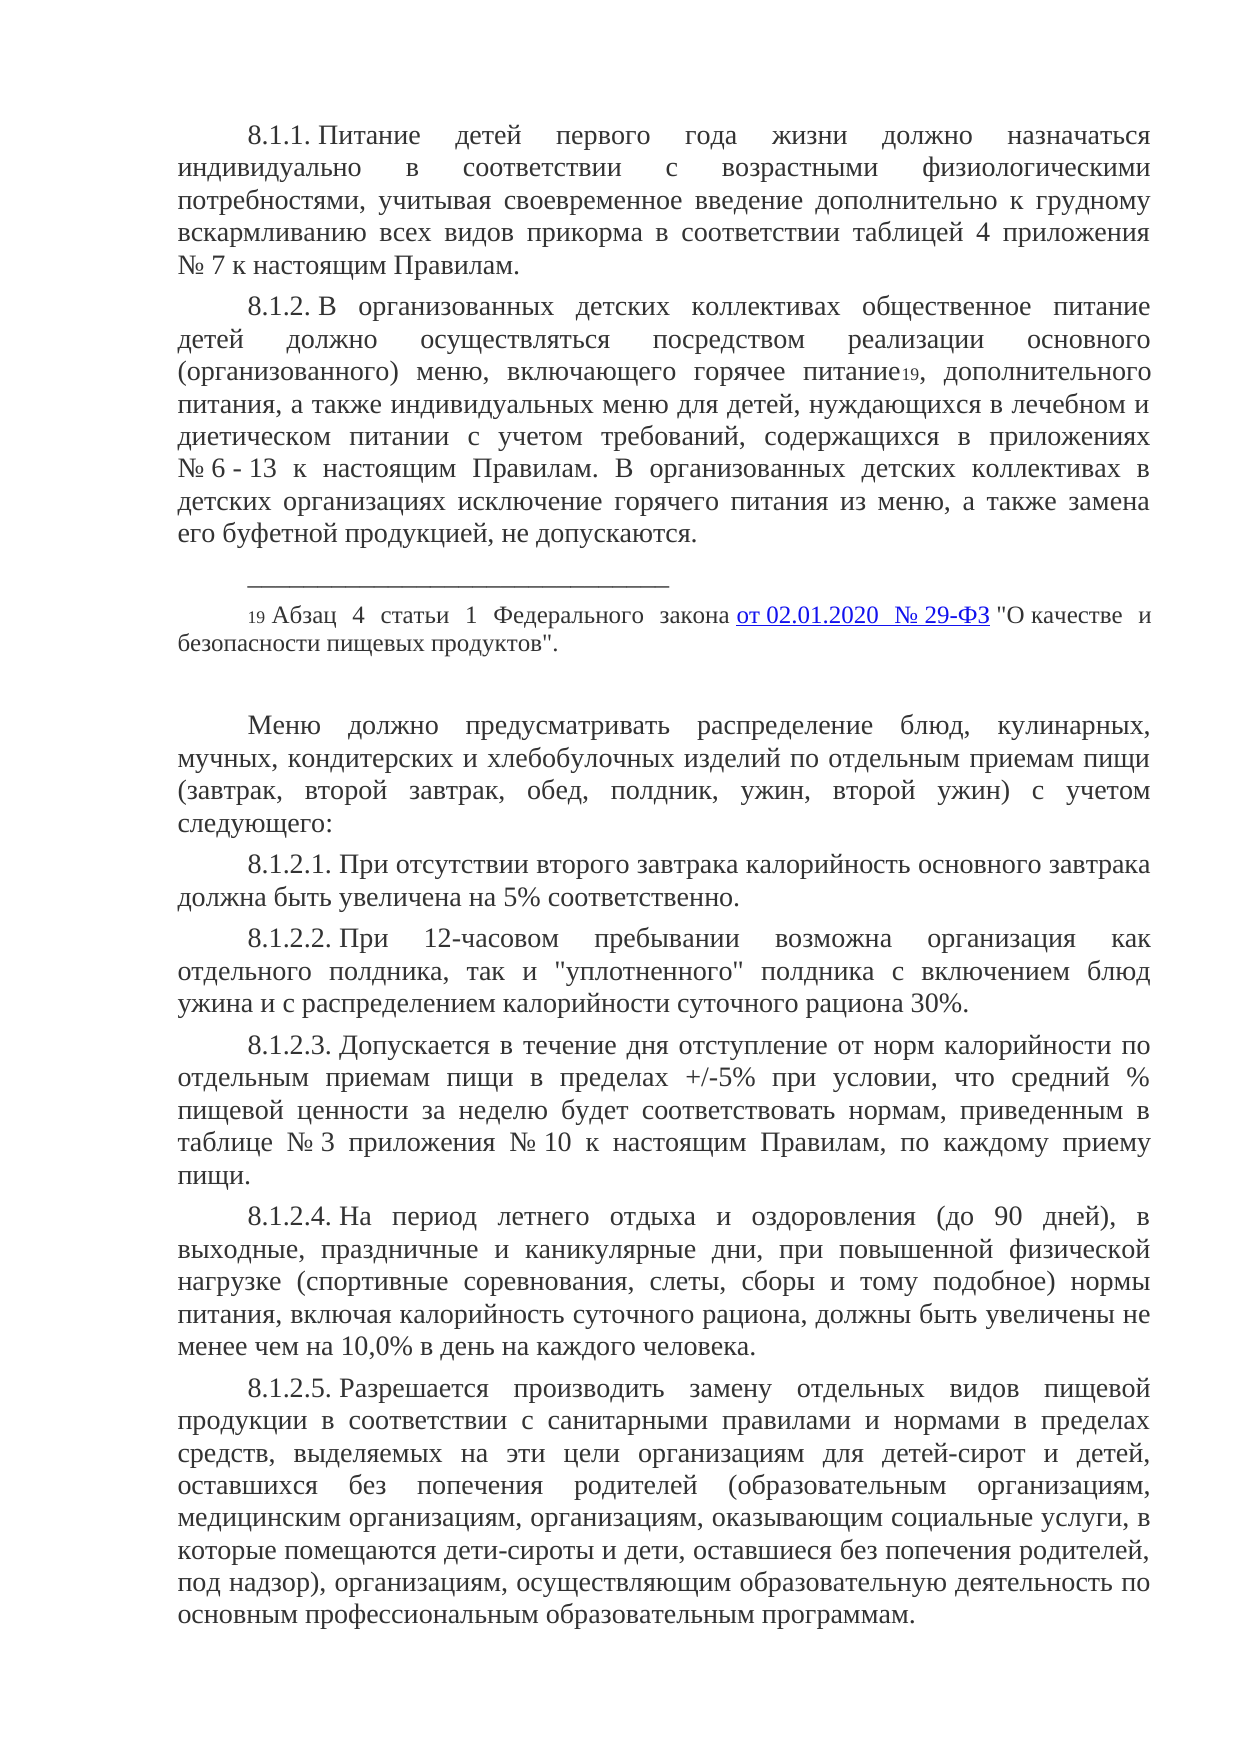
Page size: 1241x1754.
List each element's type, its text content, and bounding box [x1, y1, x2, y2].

text 8.1.2.4. На период летнего отдыха и оздоровления (до 90 дней), в выходные, праздничные и каникулярные дни, при повышенной физической нагрузке (спортивные соревнования, слеты, сборы и тому подобное) нормы питания, включая калорийность суточного рациона, должны быть увеличены не менее чем на 10,0% в день на каждого человека. [177, 1199, 1152, 1361]
text 8.1.1. Питание детей первого года жизни должно назначаться индивидуально в соответствии с возрастными физиологическими потребностями, учитывая своевременное введение дополнительно к грудному вскармливанию всех видов прикорма в соответствии таблицей 4 приложения № 7 к настоящим Правилам. [177, 118, 1152, 280]
text 8.1.2. В организованных детских коллективах общественное питание детей должно осуществляться посредством реализации основного (организованного) меню, включающего горячее питание19, дополнительного питания, а также индивидуальных меню для детей, нуждающихся в лечебном и диетическом питании с учетом требований, содержащихся в приложениях № 6 - 13 к настоящим Правилам. В организованных детских коллективах в детских организациях исключение горячего питания из меню, а также замена его буфетной продукцией, не допускаются. [177, 289, 1152, 549]
text ______________________________ [177, 558, 1152, 590]
text 8.1.2.2. При 12-часовом пребывании возможна организация как отдельного полдника, так и "уплотненного" полдника с включением блюд ужина и с распределением калорийности суточного рациона 30%. [177, 922, 1152, 1019]
text 8.1.2.3. Допускается в течение дня отступление от норм калорийности по отдельным приемам пищи в пределах +/-5% при условии, что средний % пищевой ценности за неделю будет соответствовать нормам, приведенным в таблице № 3 приложения № 10 к настоящим Правилам, по каждому приему пищи. [177, 1028, 1152, 1190]
text 8.1.2.5. Разрешается производить замену отдельных видов пищевой продукции в соответствии с санитарными правилами и нормами в пределах средств, выделяемых на эти цели организациям для детей-сирот и детей, оставшихся без попечения родителей (образовательным организациям, медицинским организациям, организациям, оказывающим социальные услуги, в которые помещаются дети-сироты и дети, оставшиеся без попечения родителей, под надзор), организациям, осуществляющим образовательную деятельность по основным профессиональным образовательным программам. [177, 1371, 1152, 1630]
text 8.1.2.1. При отсутствии второго завтрака калорийность основного завтрака должна быть увеличена на 5% соответственно. [177, 847, 1152, 912]
text Меню должно предусматривать распределение блюд, кулинарных, мучных, кондитерских и хлебобулочных изделий по отдельным приемам пищи (завтрак, второй завтрак, обед, полдник, ужин, второй ужин) с учетом следующего: [177, 708, 1152, 838]
text 19 Абзац 4 статьи 1 Федерального закона от 02.01.2020 № 29-ФЗ "О качестве и безопасности пищевых продуктов". [177, 600, 1152, 657]
